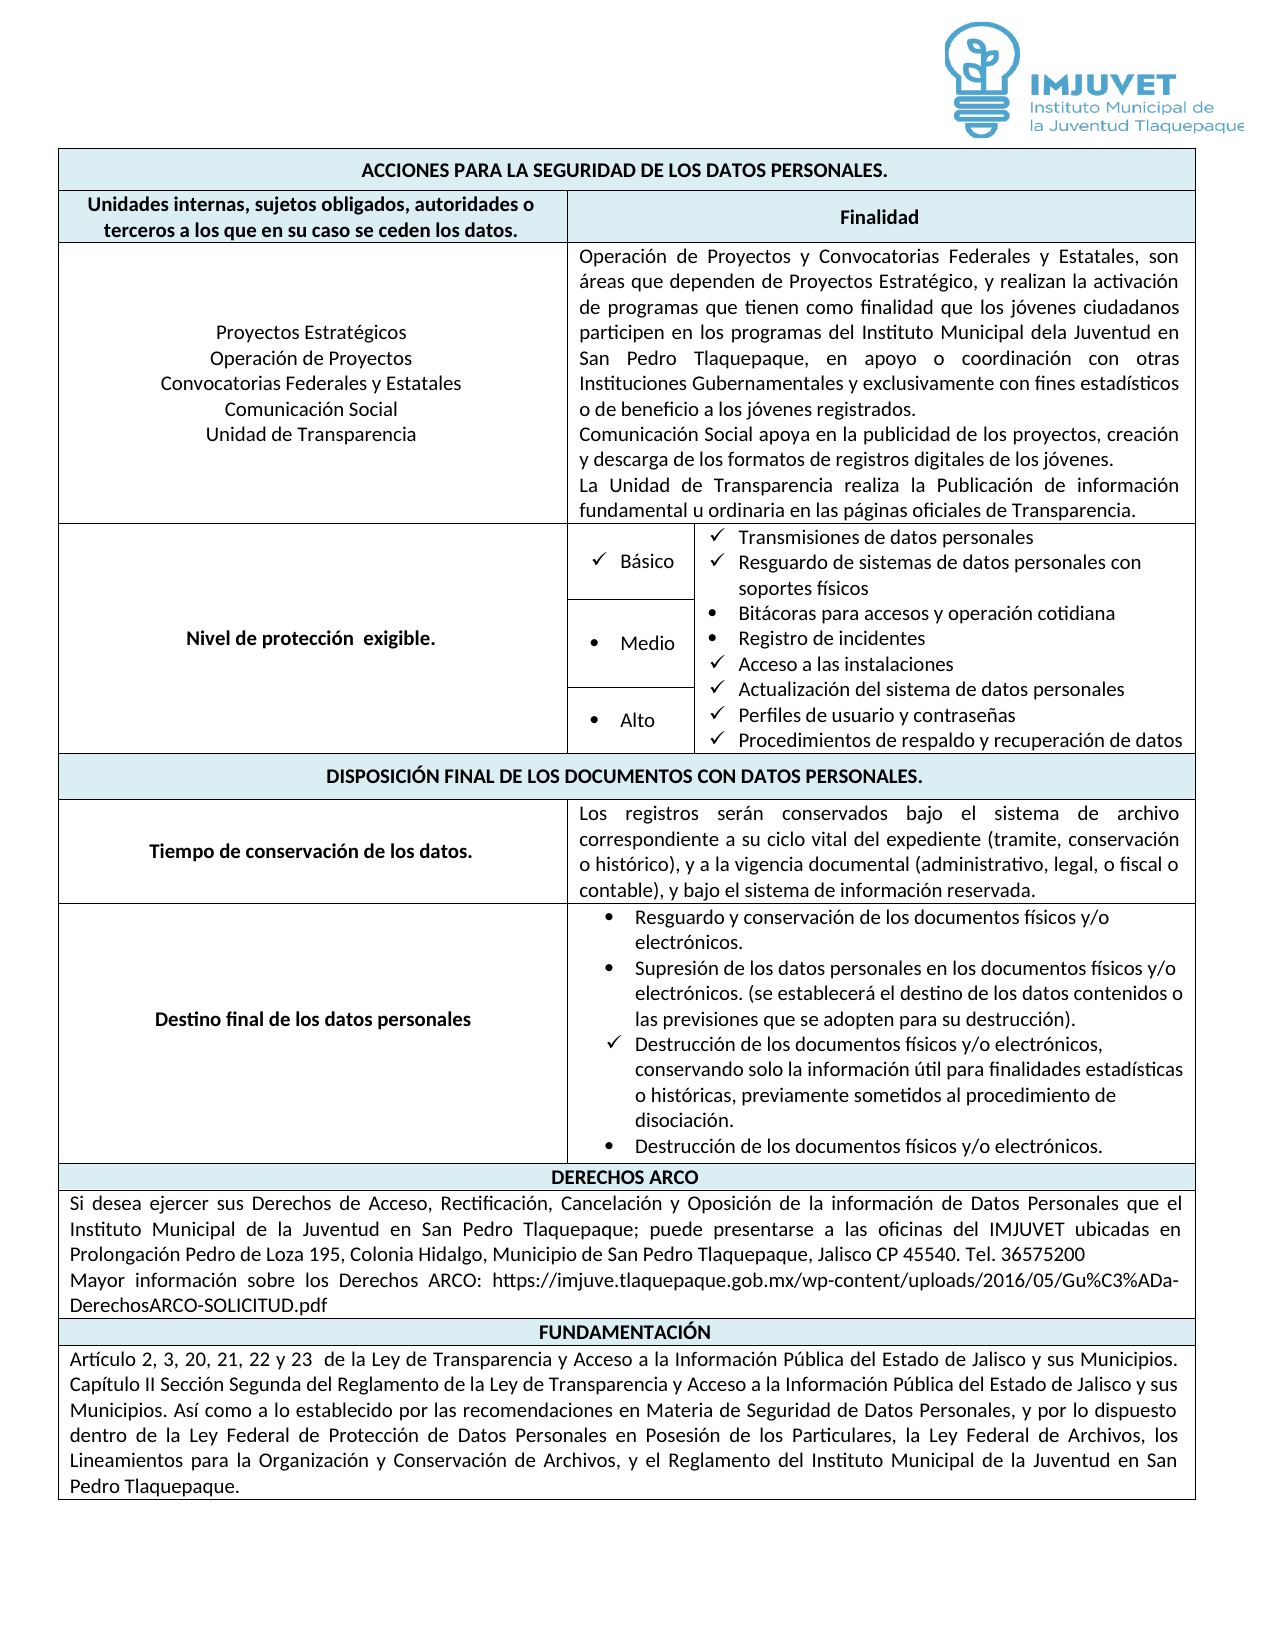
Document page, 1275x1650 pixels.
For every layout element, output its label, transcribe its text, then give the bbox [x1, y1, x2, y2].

table_cell Artículo 2, 3, 20, 21, 22 y 23 de la Ley de Transparencia y Acceso a la Información Pública del Estado de Jalisco y sus Municipios. Capítulo II Sección Segunda del Reglamento de la Ley de Transparencia y Acceso a la Información Pública del Estado de Jalisco y sus Municipios. Así como a lo establecido por las recomendaciones en Materia de Seguridad de Datos Personales, y por lo dispuesto dentro de la Ley Federal de Protección de Datos Personales en Posesión de los Particulares, la Ley Federal de Archivos, los Lineamientos para la Organización y Conservación de Archivos, y el Reglamento del Instituto Municipal de la Juventud en San Pedro Tlaquepaque. [59, 1346, 1195, 1498]
table_cell Transmisiones de datos personales Resguardo de sistemas de datos personales con soportes físicos Bitácoras para accesos y operación cotidiana Registro de incidentes Acceso a las instalaciones Actualización del sistema de datos personales Perfiles de usuario y contraseñas Procedimientos de respaldo y recuperación de datos [695, 524, 1195, 753]
table_cell Alto [568, 688, 694, 753]
table_cell FUNDAMENTACIÓN [59, 1319, 1195, 1345]
table_cell Los registros serán conservados bajo el sistema de archivo correspondiente a su ciclo vital del expediente (tramite, conservación o histórico), y a la vigencia documental (administrativo, legal, o fiscal o contable), y bajo el sistema de información reservada. [568, 800, 1195, 903]
table_cell ACCIONES PARA LA SEGURIDAD DE LOS DATOS PERSONALES. [59, 149, 1195, 190]
table_cell Operación de Proyectos y Convocatorias Federales y Estatales, son áreas que dependen de Proyectos Estratégico, y realizan la activación de programas que tienen como finalidad que los jóvenes ciudadanos participen en los programas del Instituto Municipal dela Juventud en San Pedro Tlaquepaque, en apoyo o coordinación con otras Instituciones Gubernamentales y exclusivamente con fines estadísticos o de beneficio a los jóvenes registrados. Comunicación Social apoya en la publicidad de los proyectos, creación y descarga de los formatos de registros digitales de los jóvenes. La Unidad de Transparencia realiza la Publicación de información fundamental u ordinaria en las páginas oficiales de Transparencia. [568, 243, 1195, 523]
table_cell Si desea ejercer sus Derechos de Acceso, Rectificación, Cancelación y Oposición de la información de Datos Personales que el Instituto Municipal de la Juventud en San Pedro Tlaquepaque; puede presentarse a las oficinas del IMJUVET ubicadas en Prolongación Pedro de Loza 195, Colonia Hidalgo, Municipio de San Pedro Tlaquepaque, Jalisco CP 45540. Tel. 36575200 Mayor información sobre los Derechos ARCO: https://imjuve.tlaquepaque.gob.mx/wp-content/uploads/2016/05/Gu%C3%ADa-DerechosARCO-SOLICITUD.pdf [59, 1191, 1195, 1318]
table_cell Proyectos Estratégicos Operación de Proyectos Convocatorias Federales y Estatales Comunicación Social Unidad de Transparencia [59, 243, 567, 523]
table_cell Unidades internas, sujetos obligados, autoridades o terceros a los que en su caso se ceden los datos. [59, 191, 567, 242]
table_cell Básico [568, 524, 694, 598]
table_cell Medio [568, 600, 694, 687]
table_cell Destino final de los datos personales [59, 904, 567, 1163]
table_cell Nivel de protección exigible. [59, 524, 567, 753]
table_cell Resguardo y conservación de los documentos físicos y/o electrónicos. Supresión de los datos personales en los documentos físicos y/o electrónicos. (se establecerá el destino de los datos contenidos o las previsiones que se adopten para su destrucción). Destrucción de los documentos físicos y/o electrónicos, conservando solo la información útil para finalidades estadísticas o históricas, previamente sometidos al procedimiento de disociación. Destrucción de los documentos físicos y/o electrónicos. [568, 904, 1195, 1163]
table_cell Tiempo de conservación de los datos. [59, 800, 567, 903]
picture [943, 21, 1244, 138]
table_cell DERECHOS ARCO [59, 1164, 1195, 1189]
table_cell DISPOSICIÓN FINAL DE LOS DOCUMENTOS CON DATOS PERSONALES. [59, 754, 1195, 799]
table_cell Finalidad [568, 191, 1195, 242]
